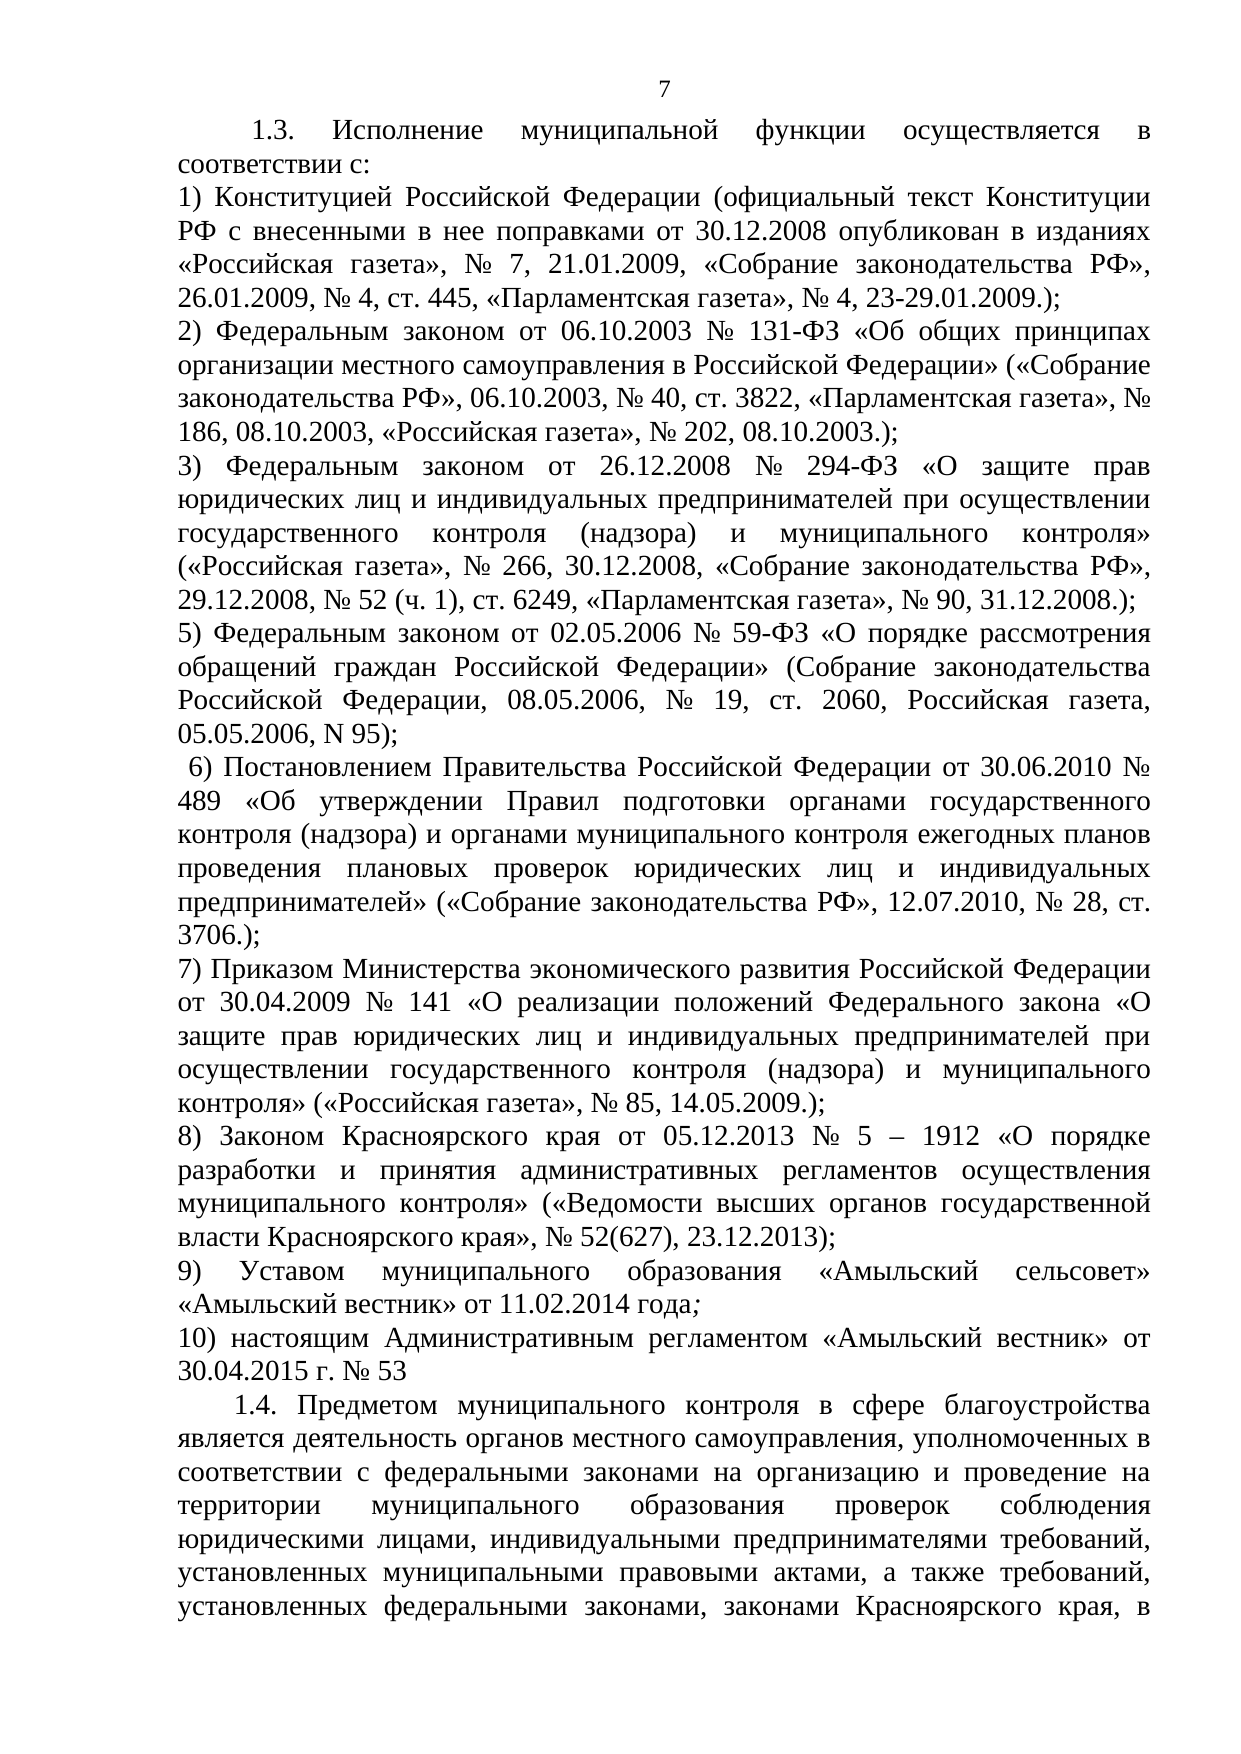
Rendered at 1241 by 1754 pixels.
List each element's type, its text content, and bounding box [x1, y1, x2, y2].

text 5) Федеральным законом от 02.05.2006 № 59-ФЗ «О порядке рассмотрения обращений граждан Российской Федерации» (Собрание законодательства Российской Федерации, 08.05.2006, № 19, ст. 2060, Российская газета, 05.05.2006, N 95); [177, 615, 1152, 749]
text 1.3. Исполнение муниципальной функции осуществляется в соответствии с: [177, 112, 1152, 179]
text 7) Приказом Министерства экономического развития Российской Федерации от 30.04.2009 № 141 «О реализации положений Федерального закона «О защите прав юридических лиц и индивидуальных предпринимателей при осуществлении государственного контроля (надзора) и муниципального контроля» («Российская газета», № 85, 14.05.2009.); [177, 951, 1152, 1118]
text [177, 1387, 1152, 1622]
text 8) Законом Красноярского края от 05.12.2013 № 5 – 1912 «О порядке разработки и принятия административных регламентов осуществления муниципального контроля» («Ведомости высших органов государственной власти Красноярского края», № 52(627), 23.12.2013); [177, 1118, 1152, 1253]
text 1) Конституцией Российской Федерации (официальный текст Конституции РФ с внесенными в нее поправками от 30.12.2008 опубликован в изданиях «Российская газета», № 7, 21.01.2009, «Собрание законодательства РФ», 26.01.2009, № 4, ст. 445, «Парламентская газета», № 4, 23-29.01.2009.); [177, 179, 1152, 313]
text 9) Уставом муниципального образования «Амыльский сельсовет» «Амыльский вестник» от 11.02.2014 года; [177, 1253, 1152, 1320]
text 6) Постановлением Правительства Российской Федерации от 30.06.2010 № 489 «Об утверждении Правил подготовки органами государственного контроля (надзора) и органами муниципального контроля ежегодных планов проведения плановых проверок юридических лиц и индивидуальных предпринимателей» («Собрание законодательства РФ», 12.07.2010, № 28, ст. 3706.); [177, 749, 1152, 951]
text 2) Федеральным законом от 06.10.2003 № 131-ФЗ «Об общих принципах организации местного самоуправления в Российской Федерации» («Собрание законодательства РФ», 06.10.2003, № 40, ст. 3822, «Парламентская газета», № 186, 08.10.2003, «Российская газета», № 202, 08.10.2003.); [177, 313, 1152, 448]
text 3) Федеральным законом от 26.12.2008 № 294-ФЗ «О защите прав юридических лиц и индивидуальных предпринимателей при осуществлении государственного контроля (надзора) и муниципального контроля» («Российская газета», № 266, 30.12.2008, «Собрание законодательства РФ», 29.12.2008, № 52 (ч. 1), ст. 6249, «Парламентская газета», № 90, 31.12.2008.); [177, 448, 1152, 615]
text 10) настоящим Административным регламентом «Амыльский вестник» от 30.04.2015 г. № 53 [177, 1320, 1152, 1387]
